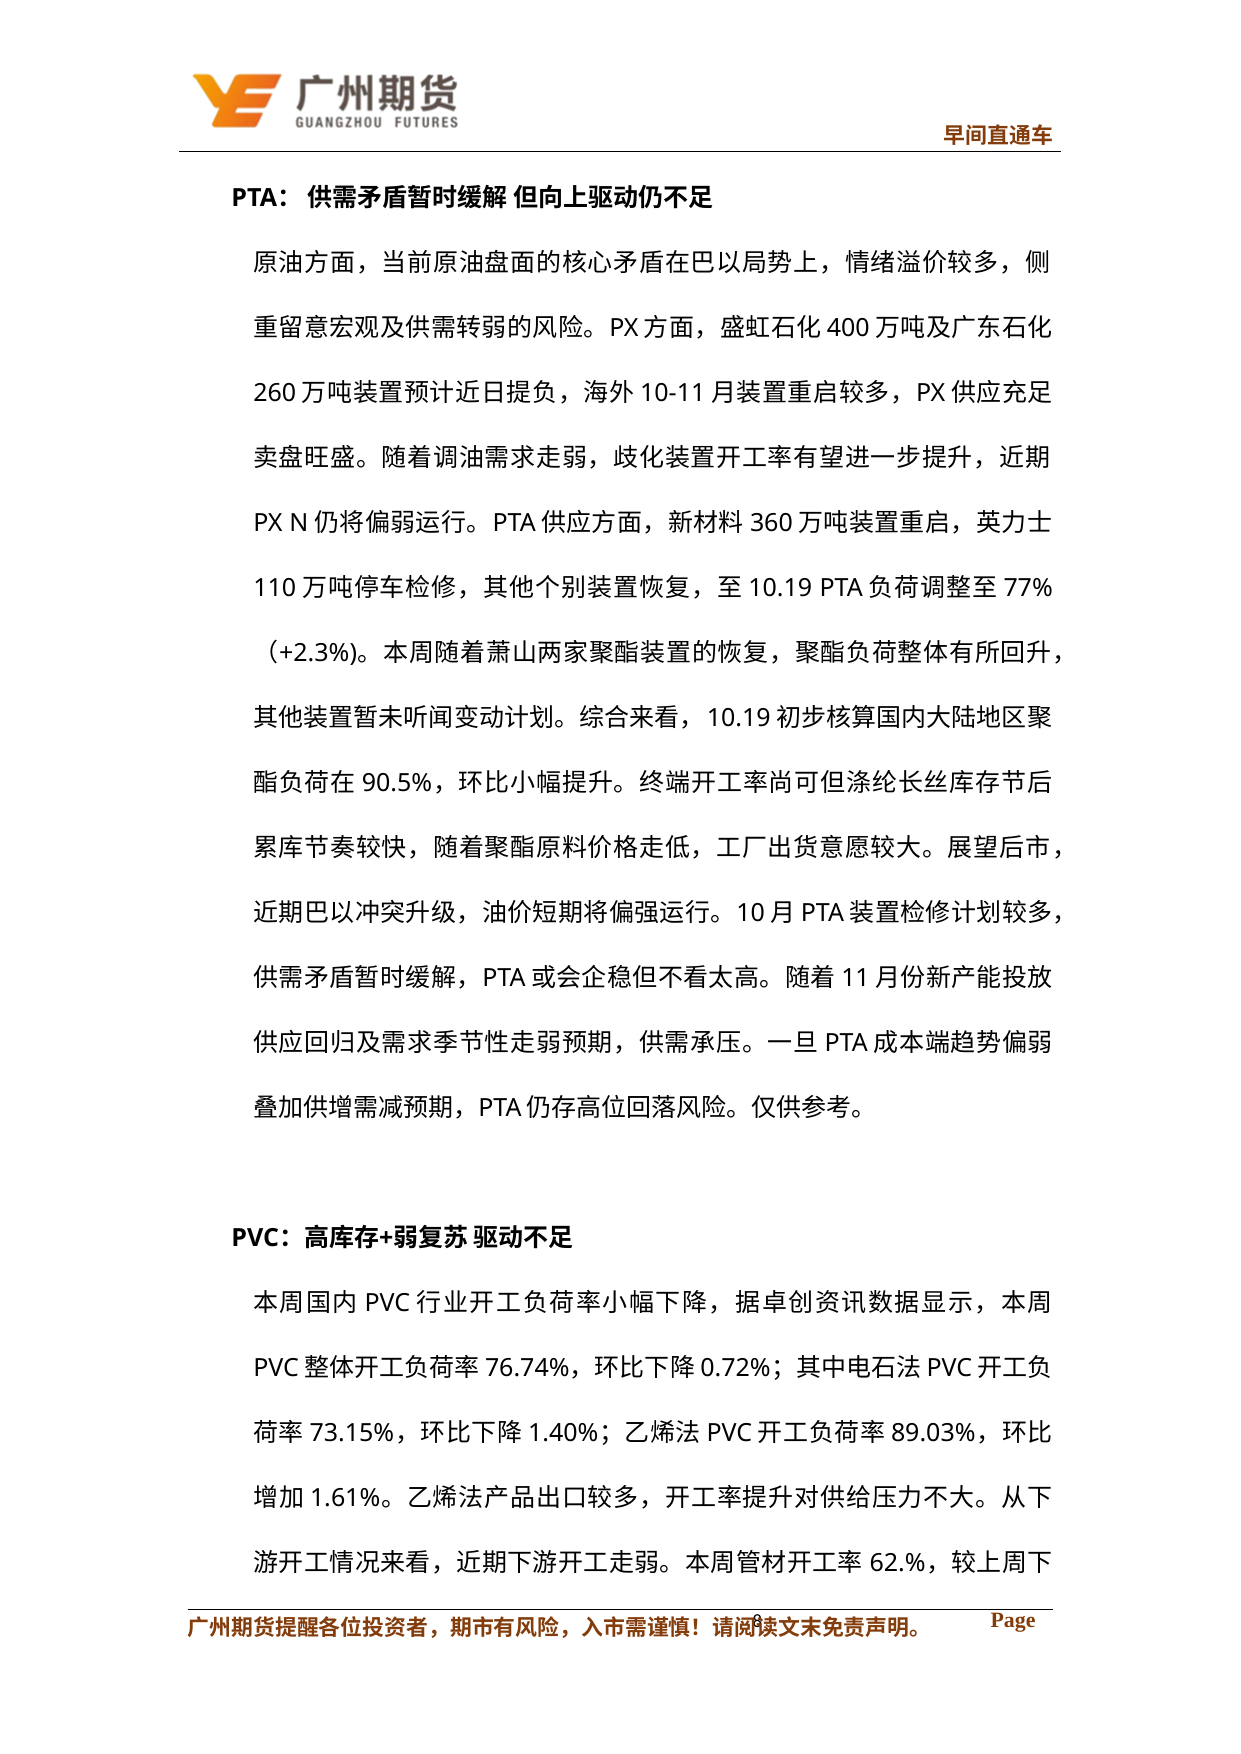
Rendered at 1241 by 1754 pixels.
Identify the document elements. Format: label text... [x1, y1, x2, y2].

text 原油方面，当前原油盘面的核心矛盾在巴以局势上，情绪溢价较多，侧重留意宏观及供需转弱的风险。PX方面，盛虹石化400万吨及广东石化260万吨装置预计近日提负，海外10-11月装置重启较多，PX供应充足卖盘旺盛。随着调油需求走弱，歧化装置开工率有望进一步提升，近期PX N仍将偏弱运行。PTA供应方面，新材料360万吨装置重启，英力士110万吨停车检修，其他个别装置恢复，至10.19 PTA负荷调整至77%（+2.3%)。本周随着萧山两家聚酯装置的恢复，聚酯负荷整体有所回升，其他装置暂未听闻变动计划。综合来看，10.19初步核算国内大陆地区聚酯负荷在90.5%，环比小幅提升。终端开工率尚可但涤纶长丝库存节后累库节奏较快，随着聚酯原料价格走低，工厂出货意愿较大。展望后市，近期巴以冲突升级，油价短期将偏强运行。10月PTA装置检修计划较多，供需矛盾暂时缓解，PTA或会企稳但不看太高。随着11月份新产能投放供应回归及需求季节性走弱预期，供需承压。一旦PTA成本端趋势偏弱叠加供增需减预期，PTA仍存高位回落风险。仅供参考。 [253, 228, 1053, 1138]
text PTA： 供需矛盾暂时缓解 但向上驱动仍不足 [231, 163, 1053, 228]
picture [187, 61, 479, 139]
text PVC：高库存+弱复苏 驱动不足 [231, 1203, 1053, 1268]
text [253, 1268, 1053, 1593]
